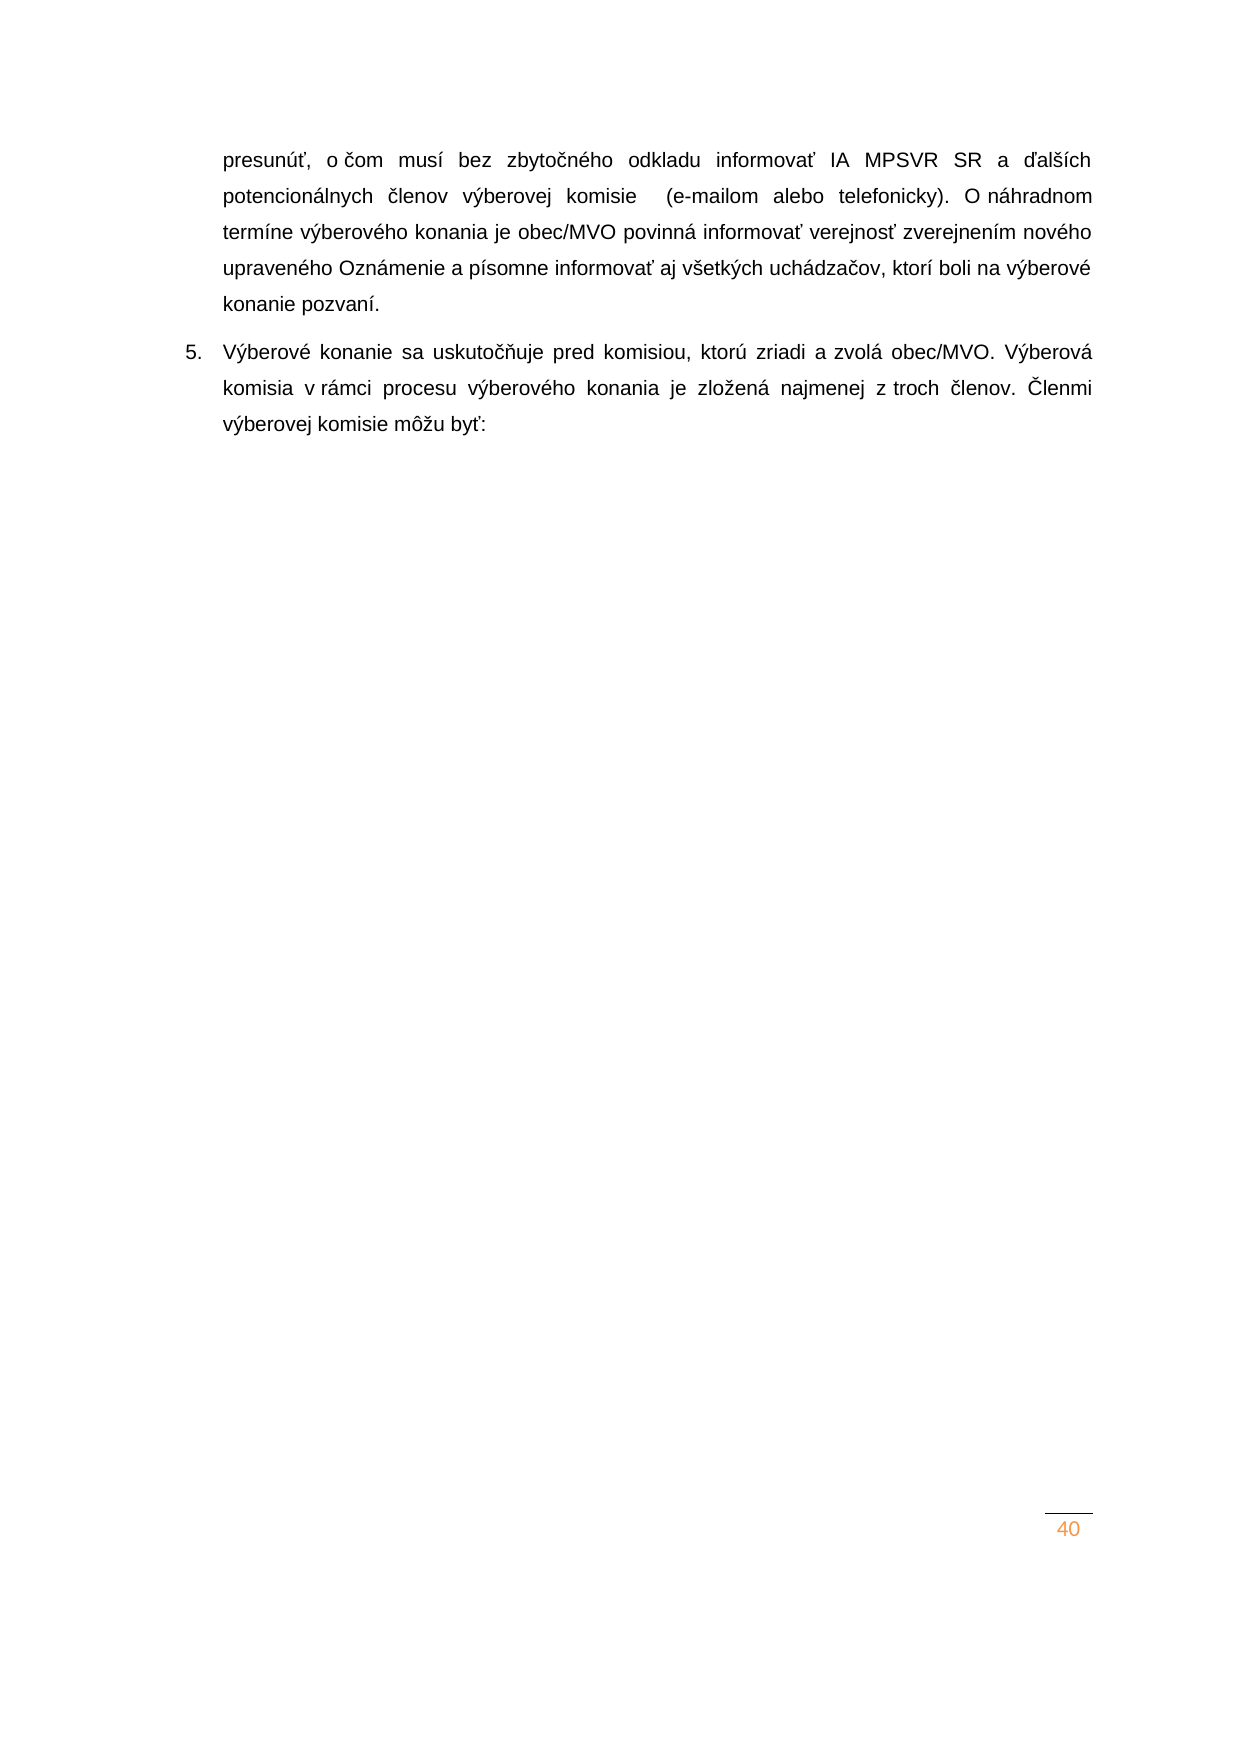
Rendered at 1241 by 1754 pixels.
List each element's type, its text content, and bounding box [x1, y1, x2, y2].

list Výberové konanie sa uskutoční v čase a na mieste stanovenom v ozname. V odôvodnených prípadoch môže obec/MVO výberové konanie pred jeho uskutočnením zrušiť alebo ho presunúť, o čom musí bez zbytočného odkladu informovať IA MPSVR SR a ďalších potencionálnych členov výberovej komisie (e-mailom alebo telefonicky). O náhradnom termíne výberového konania je obec/MVO povinná informovať verejnosť zverejnením nového upraveného Oznámenie a písomne informovať aj všetkých uchádzačov, ktorí boli na výberové konanie pozvaní. [185, 148, 1093, 315]
list Výberové konanie sa uskutočňuje pred komisiou, ktorú zriadi a zvolá obec/MVO. Výberová komisia v rámci procesu výberového konania je zložená najmenej z troch členov. Členmi výberovej komisie môžu byť: [185, 340, 1093, 436]
